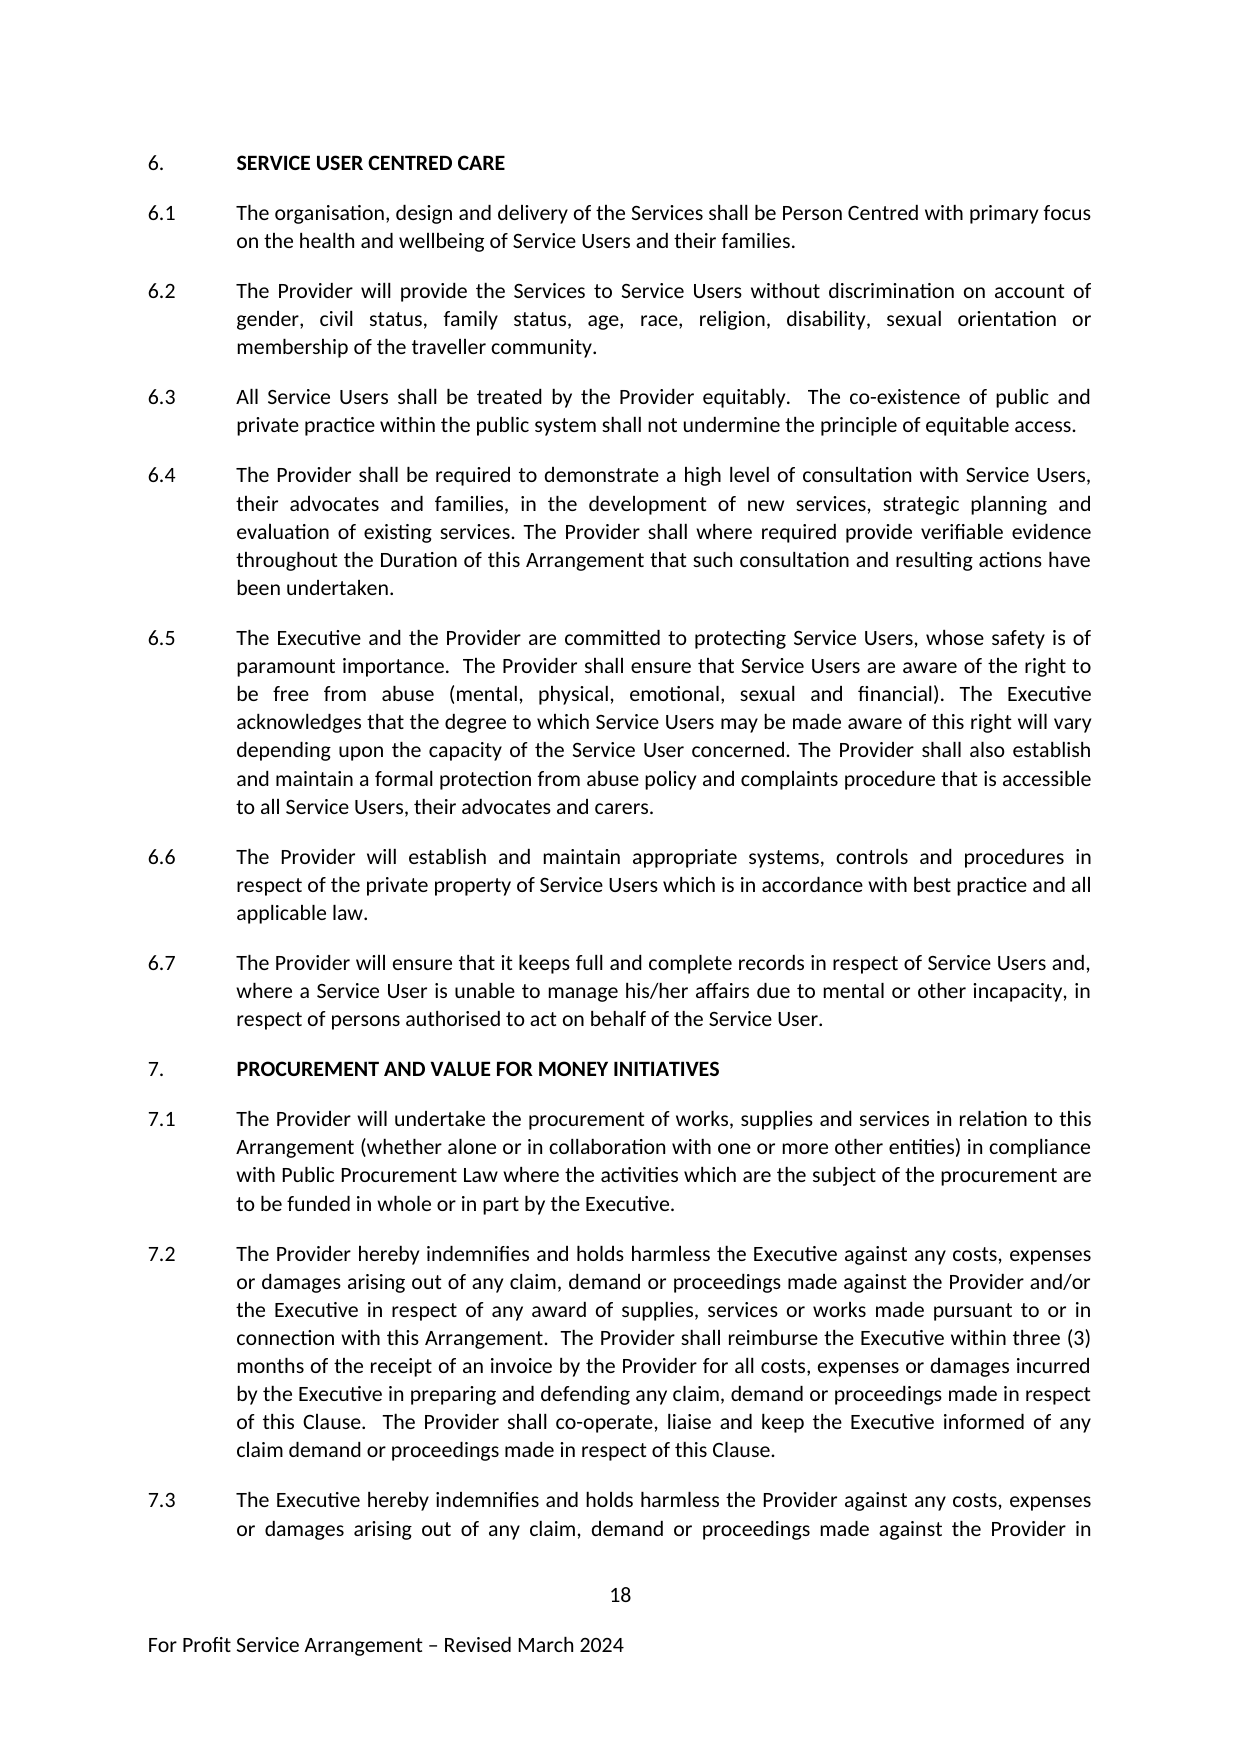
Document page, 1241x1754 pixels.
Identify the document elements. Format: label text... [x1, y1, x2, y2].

text The Provider shall be required to demonstrate a high level of consultation with Service Users, their advocates and families, in the development of new services, strategic planning and evaluation of existing services. The Provider shall where required provide verifiable evidence throughout the Duration of this Arrangement that such consultation and resulting actions have been undertaken. [148, 460, 1092, 601]
text The Provider will ensure that it keeps full and complete records in respect of Service Users and, where a Service User is unable to manage his/her affairs due to mental or other incapacity, in respect of persons authorised to act on behalf of the Service User. [148, 948, 1092, 1032]
text The Executive and the Provider are committed to protecting Service Users, whose safety is of paramount importance. The Provider shall ensure that Service Users are aware of the right to be free from abuse (mental, physical, emotional, sexual and financial). The Executive acknowledges that the degree to which Service Users may be made aware of this right will vary depending upon the capacity of the Service User concerned. The Provider shall also establish and maintain a formal protection from abuse policy and complaints procedure that is accessible to all Service Users, their advocates and carers. [148, 623, 1092, 819]
text All Service Users shall be treated by the Provider equitably. The co-existence of public and private practice within the public system shall not undermine the principle of equitable access. [148, 382, 1092, 438]
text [148, 1485, 1092, 1541]
text The Provider will undertake the procurement of works, supplies and services in relation to this Arrangement (whether alone or in collaboration with one or more other entities) in compliance with Public Procurement Law where the activities which are the subject of the procurement are to be funded in whole or in part by the Executive. [148, 1104, 1092, 1216]
text The Provider will provide the Services to Service Users without discrimination on account of gender, civil status, family status, age, race, religion, disability, sexual orientation or membership of the traveller community. [148, 276, 1092, 360]
text The Provider will establish and maintain appropriate systems, controls and procedures in respect of the private property of Service Users which is in accordance with best practice and all applicable law. [148, 841, 1092, 926]
text Service User Centred Care [148, 148, 1092, 176]
text The organisation, design and delivery of the Services shall be Person Centred with primary focus on the health and wellbeing of Service Users and their families. [148, 198, 1092, 254]
text Procurement and Value for Money Initiatives [148, 1054, 1092, 1082]
text The Provider hereby indemnifies and holds harmless the Executive against any costs, expenses or damages arising out of any claim, demand or proceedings made against the Provider and/or the Executive in respect of any award of supplies, services or works made pursuant to or in connection with this Arrangement. The Provider shall reimburse the Executive within three (3) months of the receipt of an invoice by the Provider for all costs, expenses or damages incurred by the Executive in preparing and defending any claim, demand or proceedings made in respect of this Clause. The Provider shall co-operate, liaise and keep the Executive informed of any claim demand or proceedings made in respect of this Clause. [148, 1238, 1092, 1463]
